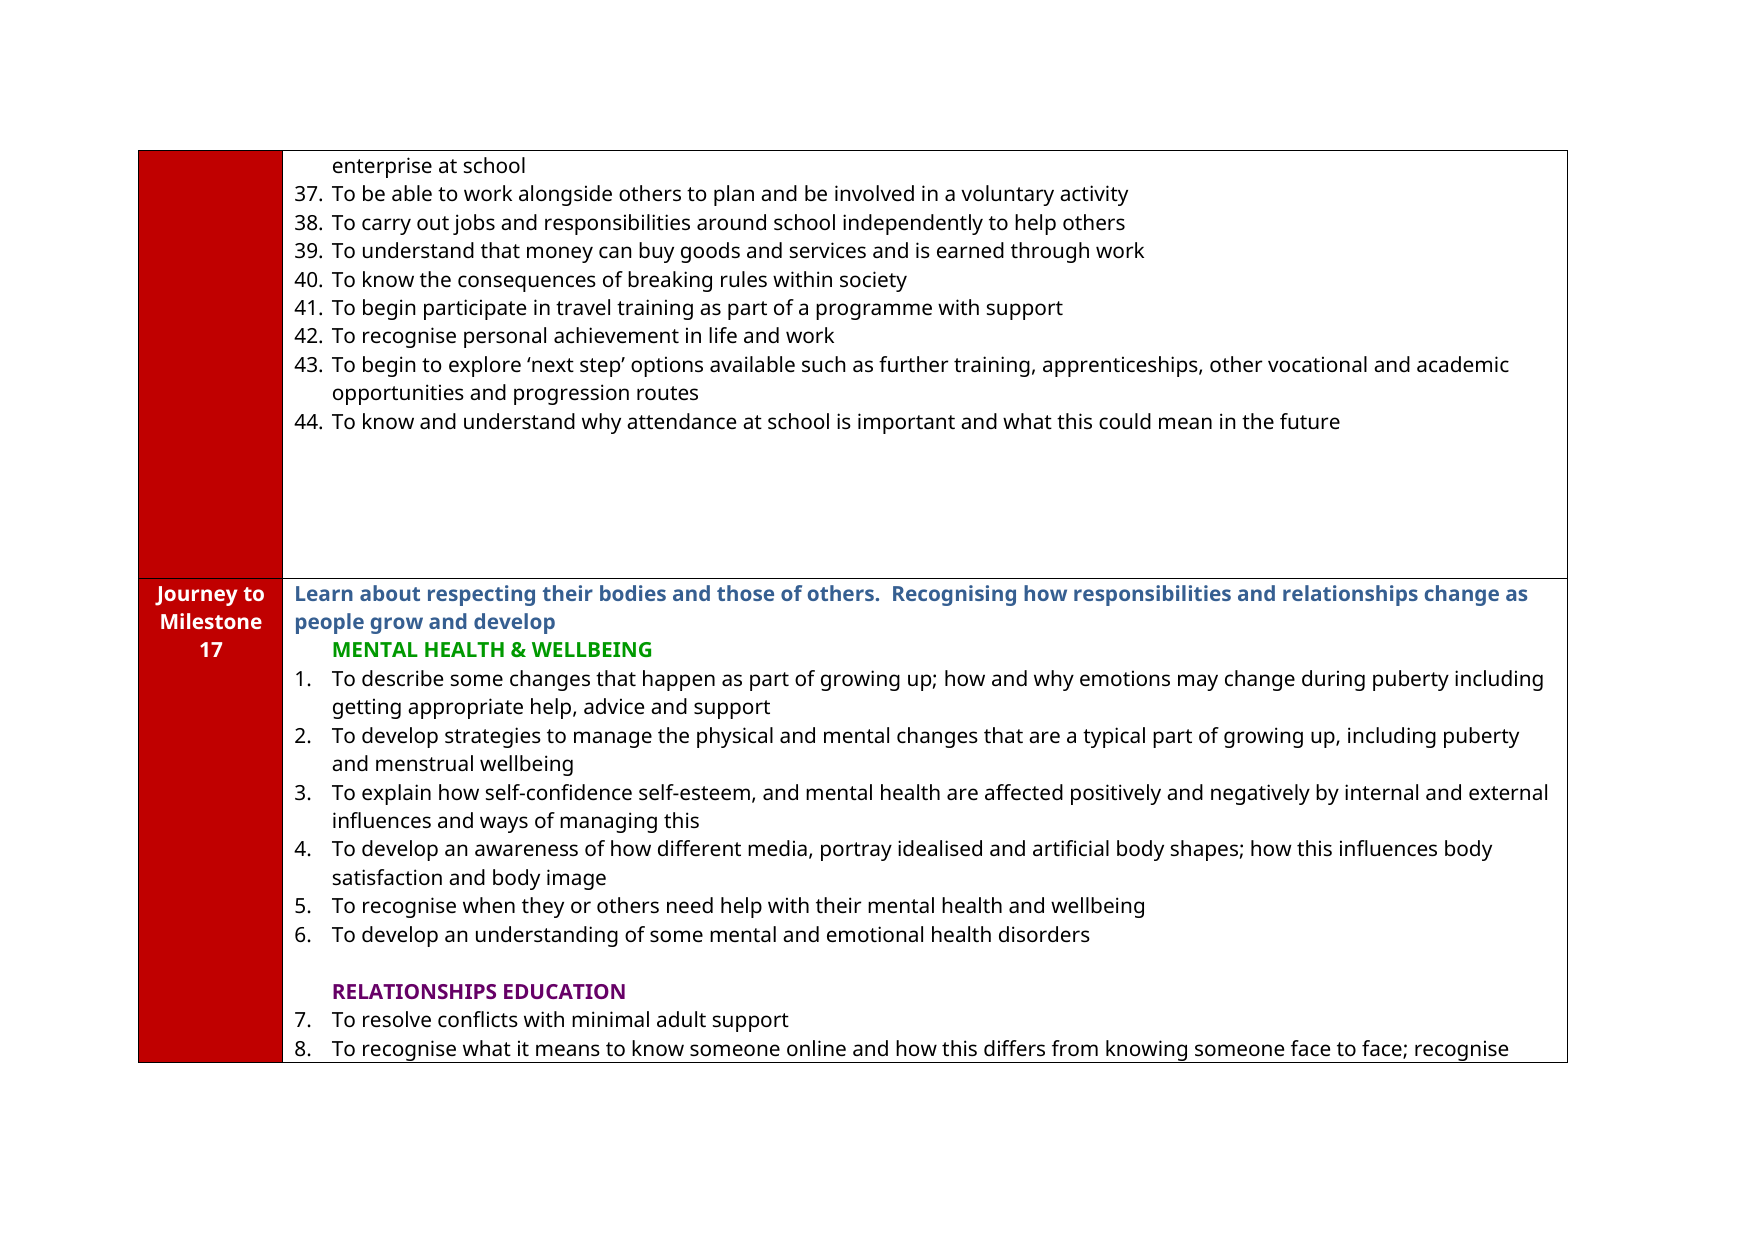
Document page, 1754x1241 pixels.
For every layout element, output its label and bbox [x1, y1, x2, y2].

table_cell [283, 151, 1567, 578]
table_cell [139, 151, 282, 578]
table_cell [139, 579, 282, 1062]
table_cell [283, 579, 1567, 1062]
